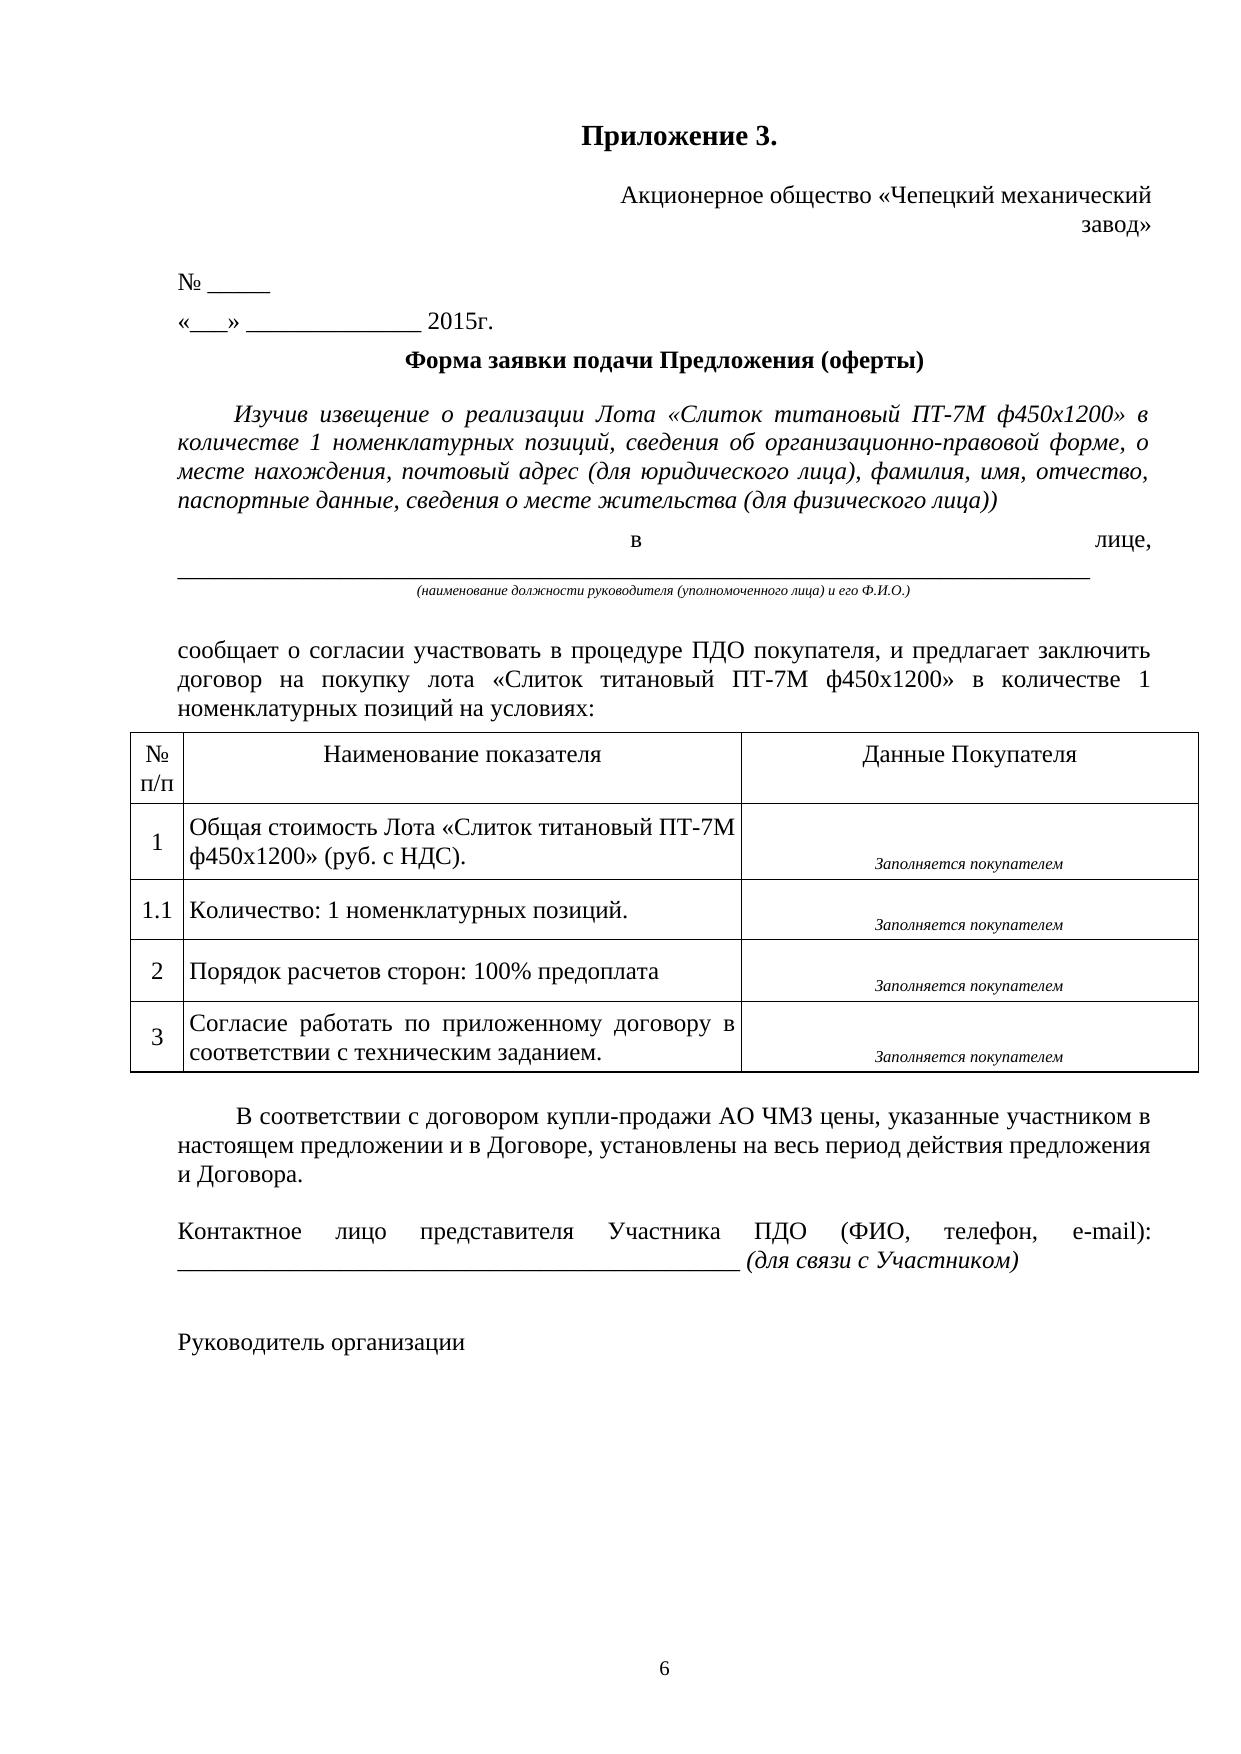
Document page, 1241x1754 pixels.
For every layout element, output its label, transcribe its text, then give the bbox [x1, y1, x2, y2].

table_cell 3 [131, 1002, 183, 1071]
table_cell Заполняется покупателем [742, 1002, 1198, 1071]
table_cell Общая стоимость Лота «Слиток титановый ПТ-7М ф450х1200» (руб. с НДС). [184, 804, 741, 878]
text Форма заявки подачи Предложения (оферты) [177, 345, 1152, 374]
text сообщает о согласии участвовать в процедуре ПДО покупателя, и предлагает заключить договор на покупку лота «Слиток титановый ПТ-7М ф450х1200» в количестве 1 номенклатурных позиций на условиях: [177, 635, 1152, 722]
text в лице, _________________________________________________________________________ [177, 524, 1152, 582]
table_cell 1 [131, 804, 183, 878]
table_header Наименование показателя [184, 733, 741, 802]
text Контактное лицо представителя Участника ПДО (ФИО, телефон, e-mail): _____________________________________________ (для связи с Участником) [177, 1216, 1152, 1274]
table_header Данные Покупателя [742, 733, 1198, 802]
table_cell Количество: 1 номенклатурных позиций. [184, 880, 741, 939]
table_cell Заполняется покупателем [742, 880, 1198, 939]
table_cell 1.1 [131, 880, 183, 939]
text Акционерное общество «Чепецкий механический завод» [177, 180, 1152, 238]
table_cell Заполняется покупателем [742, 940, 1198, 1001]
text Приложение 3. [192, 118, 1152, 152]
table_cell Порядок расчетов сторон: 100% предоплата [184, 940, 741, 1001]
text № _____ [177, 267, 1152, 295]
table_cell 2 [131, 940, 183, 1001]
table_cell Заполняется покупателем [742, 804, 1198, 878]
text (наименование должности руководителя (уполномоченного лица) и его Ф.И.О.) [177, 582, 1152, 610]
text Изучив извещение о реализации Лота «Слиток титановый ПТ-7М ф450х1200» в количестве 1 номенклатурных позиций, сведения об организационно-правовой форме, о месте нахождения, почтовый адрес (для юридического лица), фамилия, имя, отчество, паспортные данные, сведения о месте жительства (для физического лица)) [177, 399, 1152, 514]
text «___» ______________ 2015г. [177, 306, 1152, 334]
text Руководитель организации [177, 1327, 1152, 1356]
table_header № п/п [131, 733, 183, 802]
table_cell Согласие работать по приложенному договору в соответствии с техническим заданием. [184, 1002, 741, 1071]
text В соответствии с договором купли-продажи АО ЧМЗ цены, указанные участником в настоящем предложении и в Договоре, установлены на весь период действия предложения и Договора. [177, 1101, 1152, 1187]
